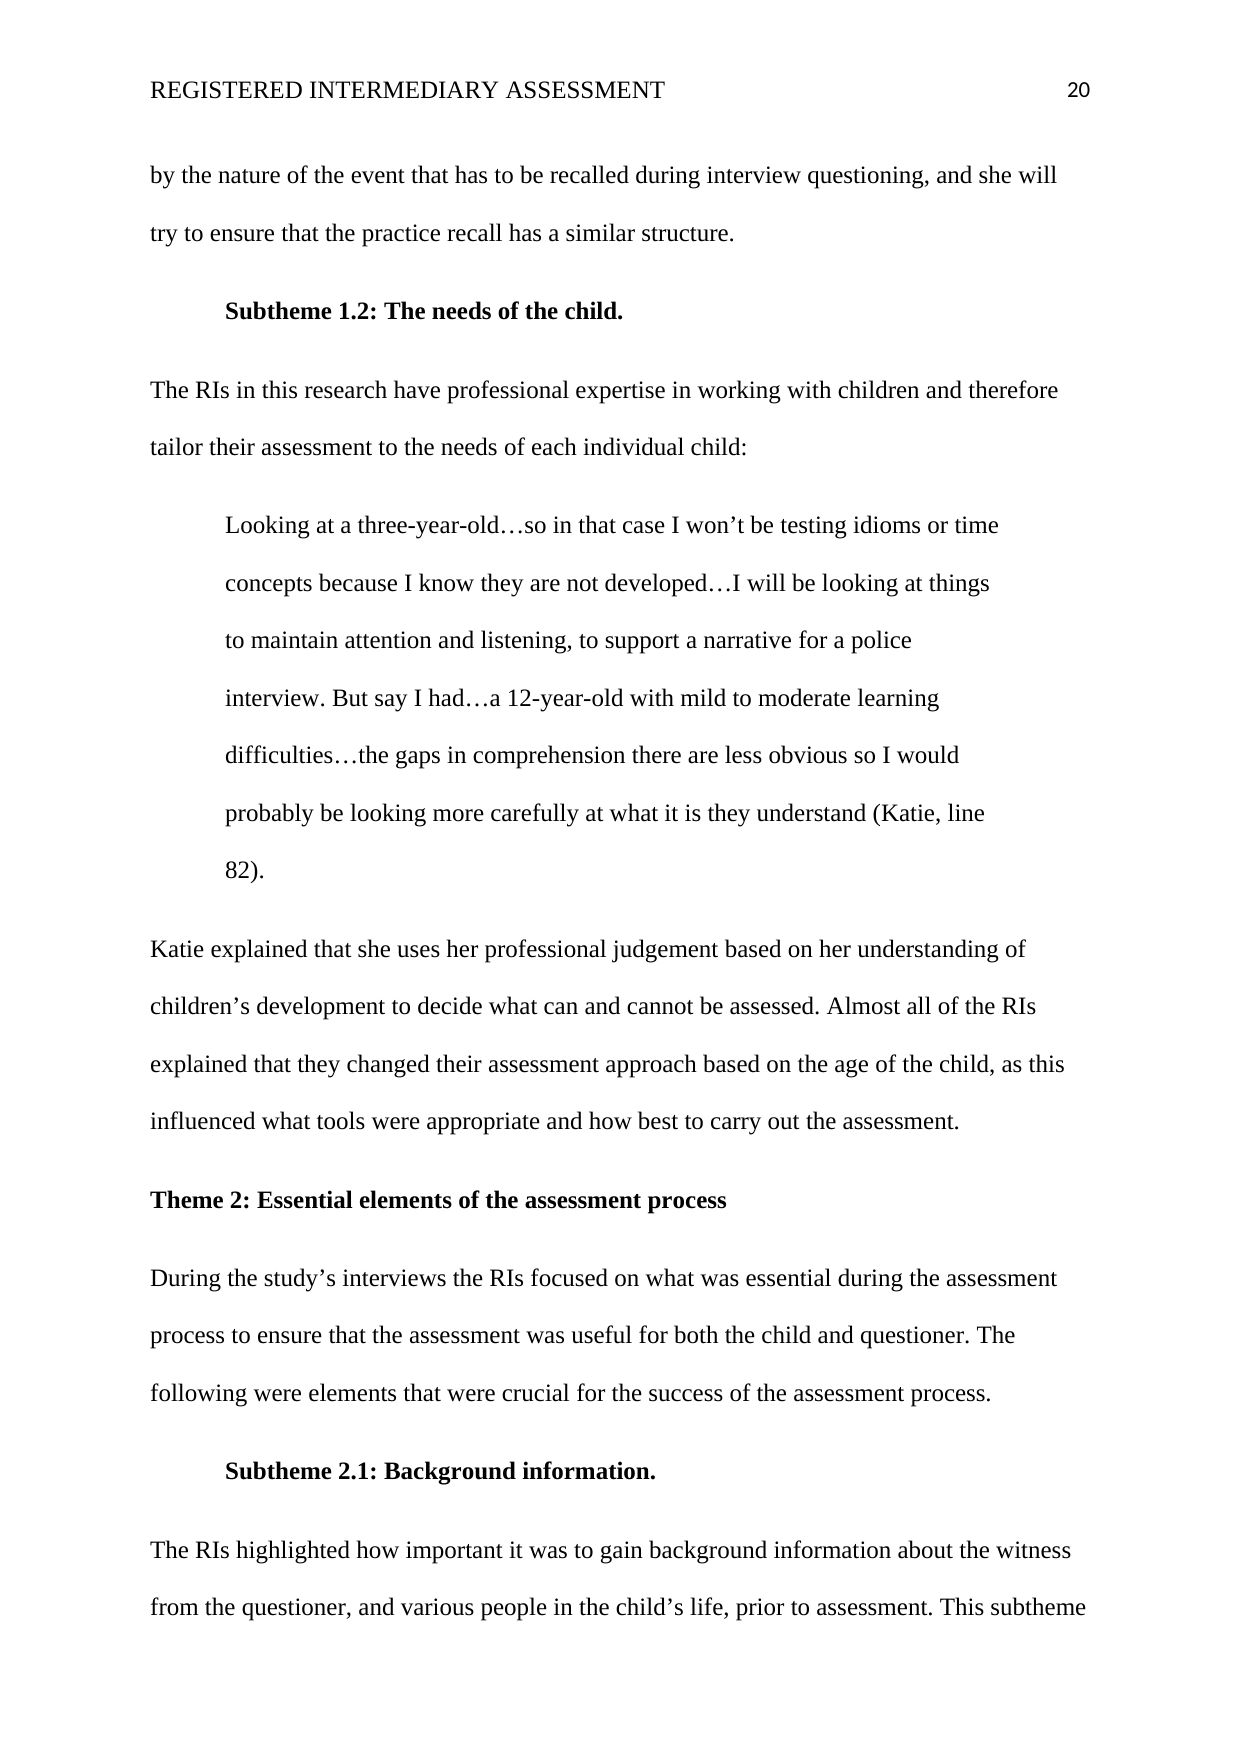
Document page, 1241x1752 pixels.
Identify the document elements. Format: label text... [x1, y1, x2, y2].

text Subtheme 1.2: The needs of the child. [150, 296, 1090, 325]
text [150, 1535, 1090, 1621]
text Katie explained that she uses her professional judgement based on her understanding of children’s development to decide what can and cannot be assessed. Almost all of the RIs explained that they changed their assessment approach based on the age of the child, as this influenced what tools were appropriate and how best to carry out the assessment. [150, 934, 1090, 1135]
text The RIs in this research have professional expertise in working with children and therefore tailor their assessment to the needs of each individual child: [150, 375, 1090, 461]
text Theme 2: Essential elements of the assessment process [150, 1185, 1090, 1213]
text Looking at a three-year-old…so in that case I won’t be testing idioms or time concepts because I know they are not developed…I will be looking at things to maintain attention and listening, to support a narrative for a police interview. But say I had…a 12-year-old with mild to moderate learning difficulties…the gaps in comprehension there are less obvious so I would probably be looking more carefully at what it is they understand (Katie, line 82). [225, 511, 1015, 884]
text Subtheme 2.1: Background information. [150, 1456, 1090, 1485]
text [150, 161, 1090, 247]
text During the study’s interviews the RIs focused on what was essential during the assessment process to ensure that the assessment was useful for both the child and questioner. The following were elements that were crucial for the success of the assessment process. [150, 1263, 1090, 1407]
